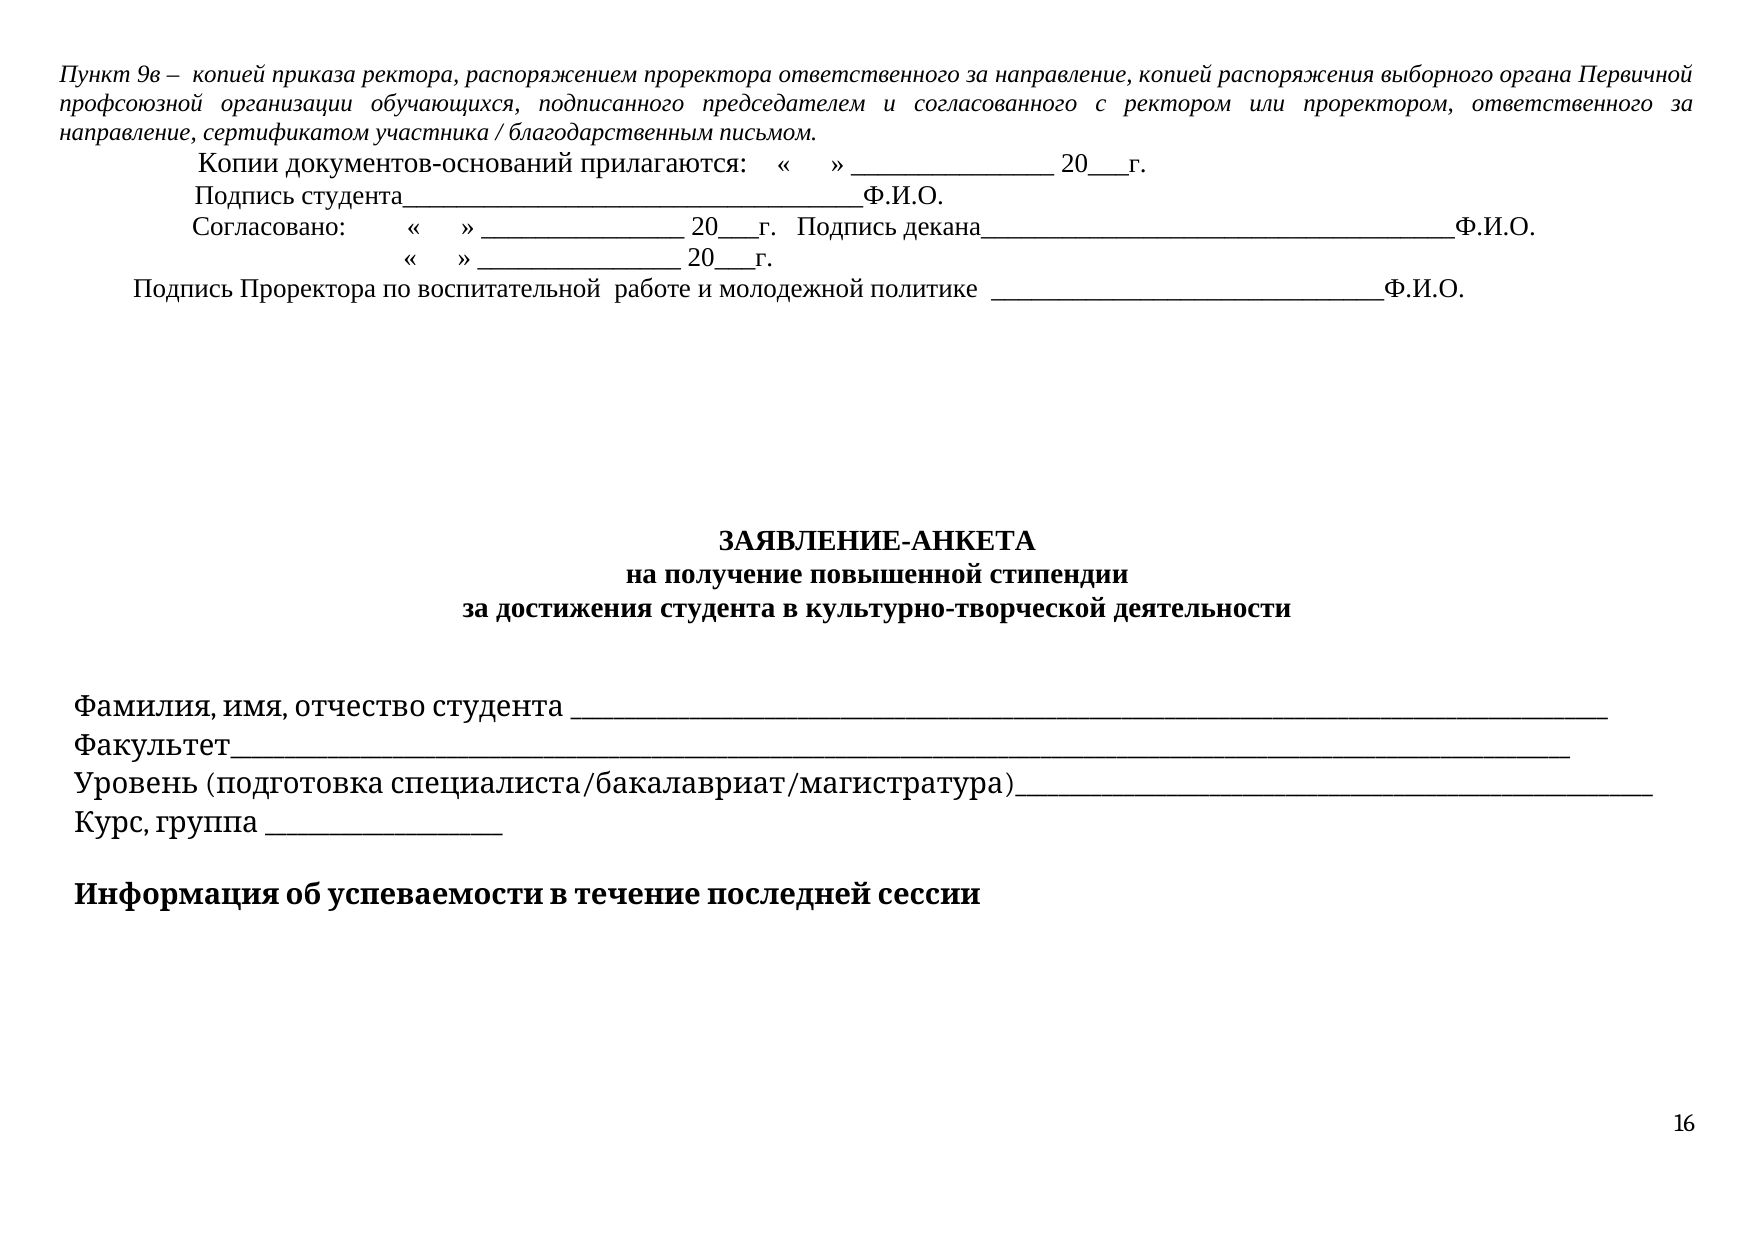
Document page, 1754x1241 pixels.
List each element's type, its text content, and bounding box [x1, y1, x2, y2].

text за достижения студента в культурно-творческой деятельности [59, 590, 1695, 623]
text на получение повышенной стипендии [59, 556, 1695, 590]
text Курс, группа ______________________ [74, 806, 1695, 839]
text Уровень (подготовка специалиста/бакалавриат/магистратура)___________________________________________________________ [74, 767, 1695, 801]
text Копии документов-оснований прилагаются: « » _______________ 20___г. [59, 145, 1695, 179]
text Факультет____________________________________________________________________________________________________________________________ [74, 729, 1695, 762]
text Информация об успеваемости в течение последней сессии [74, 878, 1695, 912]
text Пункт 9в – копией приказа ректора, распоряжением проректора ответственного за направление, копией распоряжения выборного органа Первичной профсоюзной организации обучающихся, подписанного председателем и согласованного с ректором или проректором, ответственного за направление, сертификатом участника / благодарственным письмом. [59, 59, 1695, 145]
text ЗАЯВЛЕНИЕ-АНКЕТА [59, 523, 1695, 556]
text Фамилия, имя, отчество студента ________________________________________________________________________________________________ [74, 690, 1695, 724]
text Согласовано: « » _______________ 20___г. Подпись декана___________________________________Ф.И.О. [172, 210, 1695, 241]
text Подпись студента__________________________________Ф.И.О. [59, 179, 1695, 210]
text Подпись Проректора по воспитательной работе и молодежной политике _____________________________Ф.И.О. [133, 272, 1695, 303]
text « » _______________ 20___г. [133, 241, 1695, 272]
